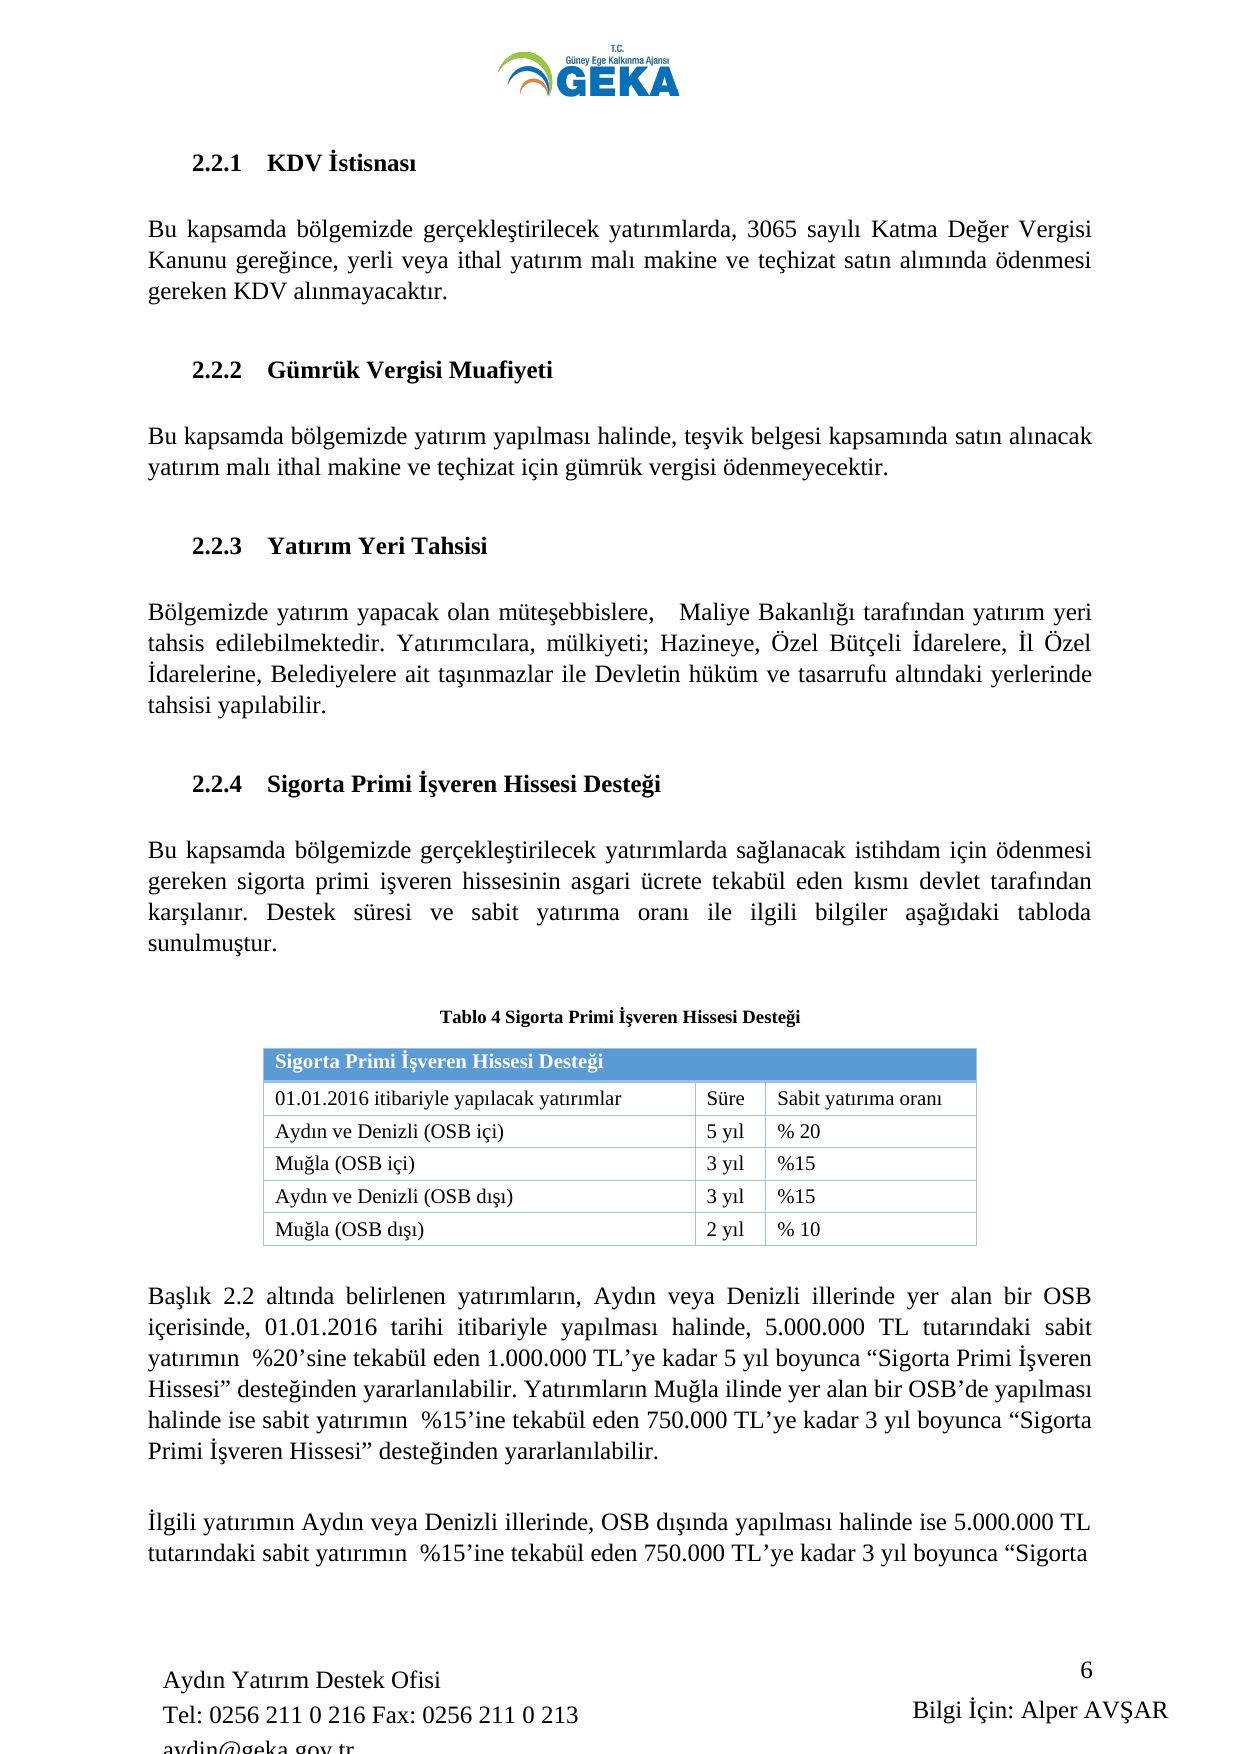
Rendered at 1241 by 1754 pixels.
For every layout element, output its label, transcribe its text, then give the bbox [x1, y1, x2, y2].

subtitle KDV İstisnası [192, 148, 1093, 176]
subtitle Yatırım Yeri Tahsisi [192, 531, 1093, 559]
table_cell 5 yıl [696, 1116, 765, 1147]
table_cell %15 [766, 1148, 976, 1180]
text İlgili yatırımın Aydın veya Denizli illerinde, OSB dışında yapılması halinde ise 5.000.000 TL tutarındaki sabit yatırımın %15’ine tekabül eden 750.000 TL’ye kadar 3 yıl boyunca “Sigorta [148, 1507, 1093, 1567]
text Bölgemizde yatırım yapacak olan müteşebbislere, Maliye Bakanlığı tarafından yatırım yeri tahsis edilebilmektedir. Yatırımcılara, mülkiyeti; Hazineye, Özel Bütçeli İdarelere, İl Özel İdarelerine, Belediyelere ait taşınmazlar ile Devletin hüküm ve tasarrufu altındaki yerlerinde tahsisi yapılabilir. [148, 597, 1093, 719]
text Bu kapsamda bölgemizde gerçekleştirilecek yatırımlarda, 3065 sayılı Katma Değer Vergisi Kanunu gereğince, yerli veya ithal yatırım malı makine ve teçhizat satın alımında ödenmesi gereken KDV alınmayacaktır. [148, 214, 1093, 305]
text Başlık 2.2 altında belirlenen yatırımların, Aydın veya Denizli illerinde yer alan bir OSB içerisinde, 01.01.2016 tarihi itibariyle yapılması halinde, 5.000.000 TL tutarındaki sabit yatırımın %20’sine tekabül eden 1.000.000 TL’ye kadar 5 yıl boyunca “Sigorta Primi İşveren Hissesi” desteğinden yararlanılabilir. Yatırımların Muğla ilinde yer alan bir OSB’de yapılması halinde ise sabit yatırımın %15’ine tekabül eden 750.000 TL’ye kadar 3 yıl boyunca “Sigorta Primi İşveren Hissesi” desteğinden yararlanılabilir. [148, 1281, 1093, 1465]
table_cell 3 yıl [696, 1181, 765, 1212]
table_cell % 20 [766, 1116, 976, 1147]
table_cell Muğla (OSB dışı) [264, 1213, 695, 1245]
subtitle Sigorta Primi İşveren Hissesi Desteği [192, 769, 1093, 798]
table_cell 3 yıl [696, 1148, 765, 1180]
table_header Sigorta Primi İşveren Hissesi Desteği [264, 1049, 976, 1080]
subtitle Gümrük Vergisi Muafiyeti [192, 355, 1093, 383]
table_cell 2 yıl [696, 1213, 765, 1245]
table_cell 01.01.2016 itibariyle yapılacak yatırımlar [264, 1083, 695, 1114]
table_cell Aydın ve Denizli (OSB dışı) [264, 1181, 695, 1212]
text Bu kapsamda bölgemizde gerçekleştirilecek yatırımlarda sağlanacak istihdam için ödenmesi gereken sigorta primi işveren hissesinin asgari ücrete tekabül eden kısmı devlet tarafından karşılanır. Destek süresi ve sabit yatırıma oranı ile ilgili bilgiler aşağıdaki tabloda sunulmuştur. [148, 835, 1093, 957]
table_cell Süre [696, 1083, 765, 1114]
table_cell Sabit yatırıma oranı [766, 1083, 976, 1114]
table_cell %15 [766, 1181, 976, 1212]
picture [493, 25, 690, 124]
table_cell Muğla (OSB içi) [264, 1148, 695, 1180]
table_cell Aydın ve Denizli (OSB içi) [264, 1116, 695, 1147]
text Tablo 4 Sigorta Primi İşveren Hissesi Desteği [148, 1006, 1093, 1027]
text Bu kapsamda bölgemizde yatırım yapılması halinde, teşvik belgesi kapsamında satın alınacak yatırım malı ithal makine ve teçhizat için gümrük vergisi ödenmeyecektir. [148, 421, 1093, 481]
table_cell % 10 [766, 1213, 976, 1245]
